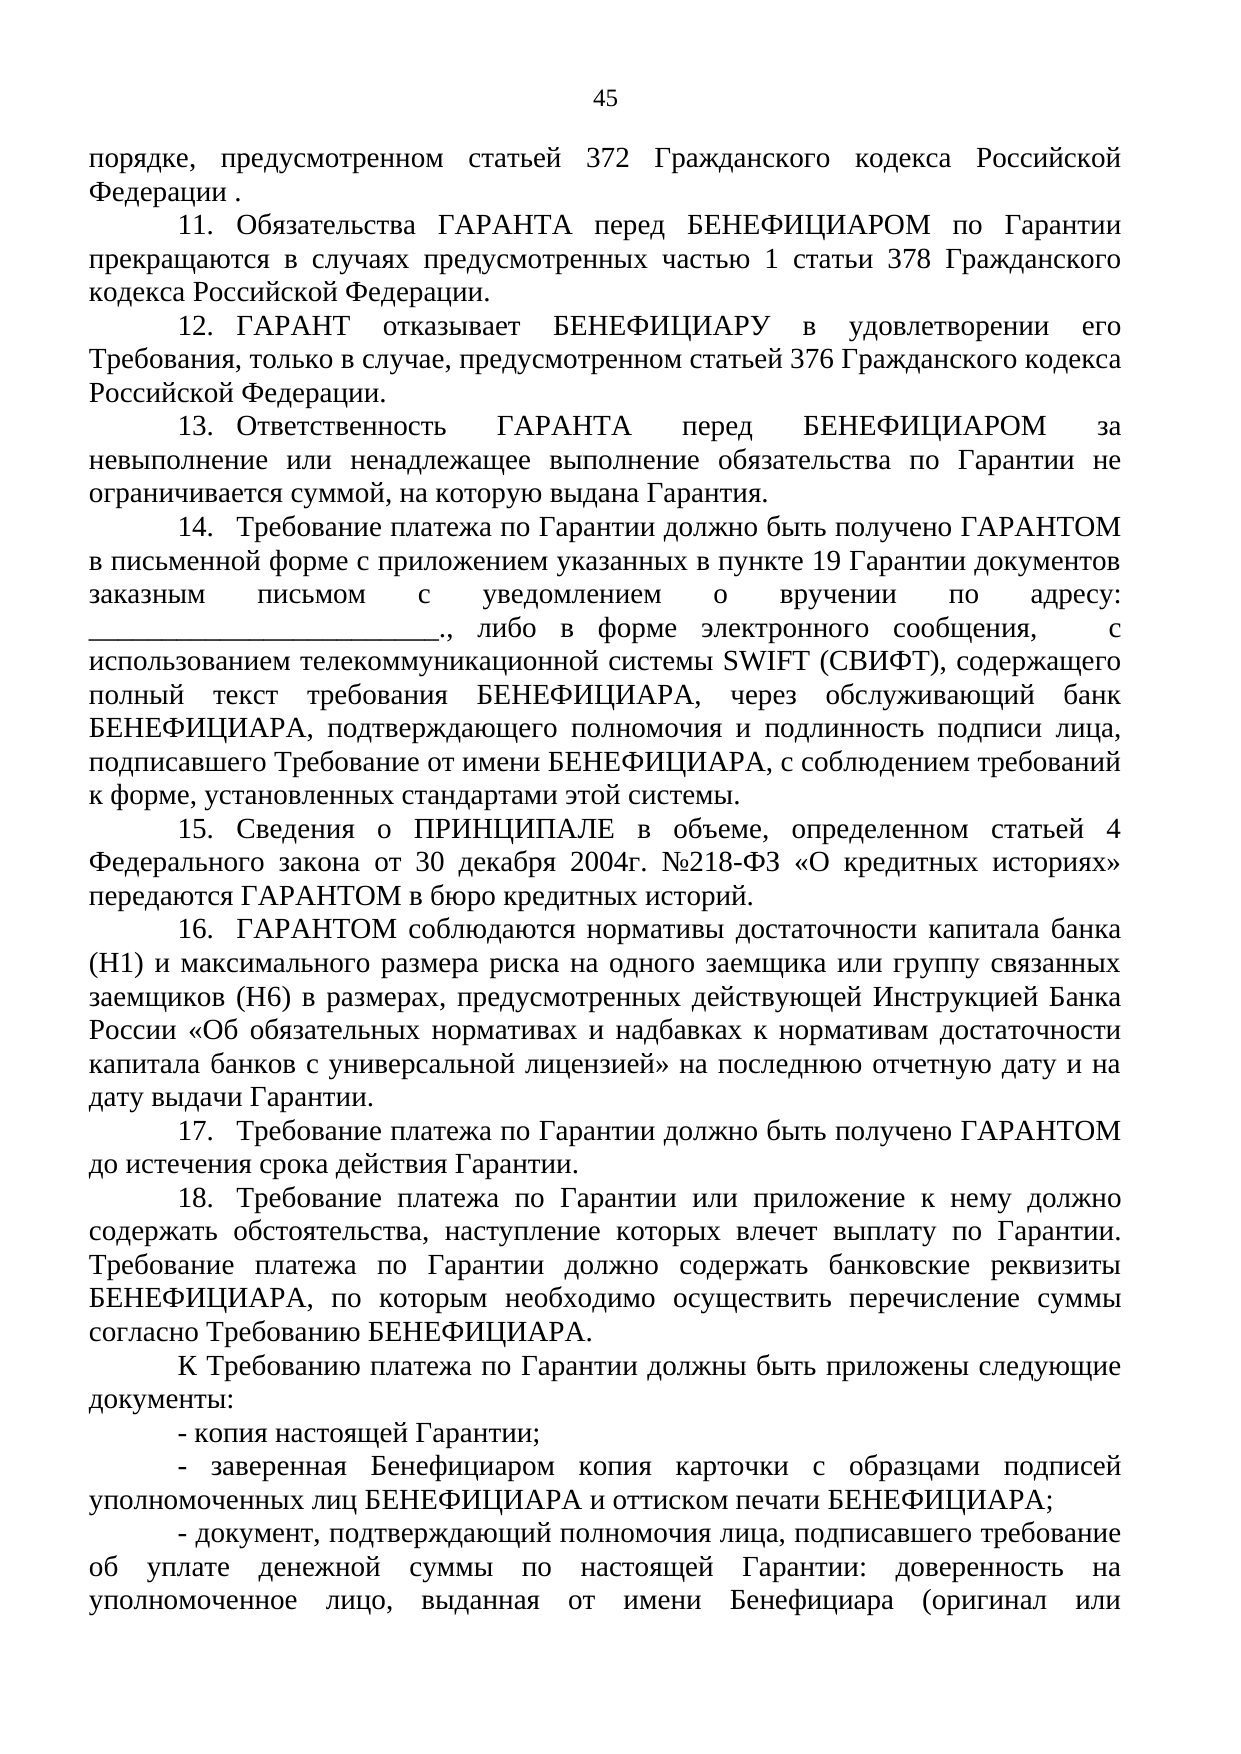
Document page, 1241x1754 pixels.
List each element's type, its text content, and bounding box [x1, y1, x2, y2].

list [89, 140, 1122, 207]
text - заверенная Бенефициаром копия карточки с образцами подписей уполномоченных лиц БЕНЕФИЦИАРА и оттиском печати БЕНЕФИЦИАРА; [89, 1448, 1122, 1515]
text К Требованию платежа по Гарантии должны быть приложены следующие документы: [89, 1348, 1122, 1415]
text - копия настоящей Гарантии; [89, 1415, 1122, 1448]
list Требование платежа по Гарантии должно быть получено ГАРАНТОМ до истечения срока действия Гарантии. [89, 1113, 1122, 1180]
list Требование платежа по Гарантии должно быть получено ГАРАНТОМ в письменной форме с приложением указанных в пункте 19 Гарантии документов заказным письмом с уведомлением о вручении по адресу: ________________________., либо в форме электронного сообщения, с использованием телекоммуникационной системы SWIFT (СВИФТ), содержащего полный текст требования БЕНЕФИЦИАРА, через обслуживающий банк БЕНЕФИЦИАРА, подтверждающего полномочия и подлинность подписи лица, подписавшего Требование от имени БЕНЕФИЦИАРА, с соблюдением требований к форме, установленных стандартами этой системы. [89, 509, 1122, 811]
list ГАРАНТ отказывает БЕНЕФИЦИАРУ в удовлетворении его Требования, только в случае, предусмотренном статьей 376 Гражданского кодекса Российской Федерации. [89, 308, 1122, 408]
list Сведения о ПРИНЦИПАЛЕ в объеме, определенном статьей 4 Федерального закона от 30 декабря 2004г. №218-ФЗ «О кредитных историях» передаются ГАРАНТОМ в бюро кредитных историй. [89, 811, 1122, 912]
list Обязательства ГАРАНТА перед БЕНЕФИЦИАРОМ по Гарантии прекращаются в случаях предусмотренных частью 1 статьи 378 Гражданского кодекса Российской Федерации. [89, 207, 1122, 308]
list Ответственность ГАРАНТА перед БЕНЕФИЦИАРОМ за невыполнение или ненадлежащее выполнение обязательства по Гарантии не ограничивается суммой, на которую выдана Гарантия. [89, 408, 1122, 509]
list Требование платежа по Гарантии или приложение к нему должно содержать обстоятельства, наступление которых влечет выплату по Гарантии. Требование платежа по Гарантии должно содержать банковские реквизиты БЕНЕФИЦИАРА, по которым необходимо осуществить перечисление суммы согласно Требованию БЕНЕФИЦИАРА. [89, 1180, 1122, 1348]
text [89, 1515, 1122, 1616]
list ГАРАНТОМ соблюдаются нормативы достаточности капитала банка (Н1) и максимального размера риска на одного заемщика или группу связанных заемщиков (Н6) в размерах, предусмотренных действующей Инструкцией Банка России «Об обязательных нормативах и надбавках к нормативам достаточности капитала банков с универсальной лицензией» на последнюю отчетную дату и на дату выдачи Гарантии. [89, 912, 1122, 1113]
